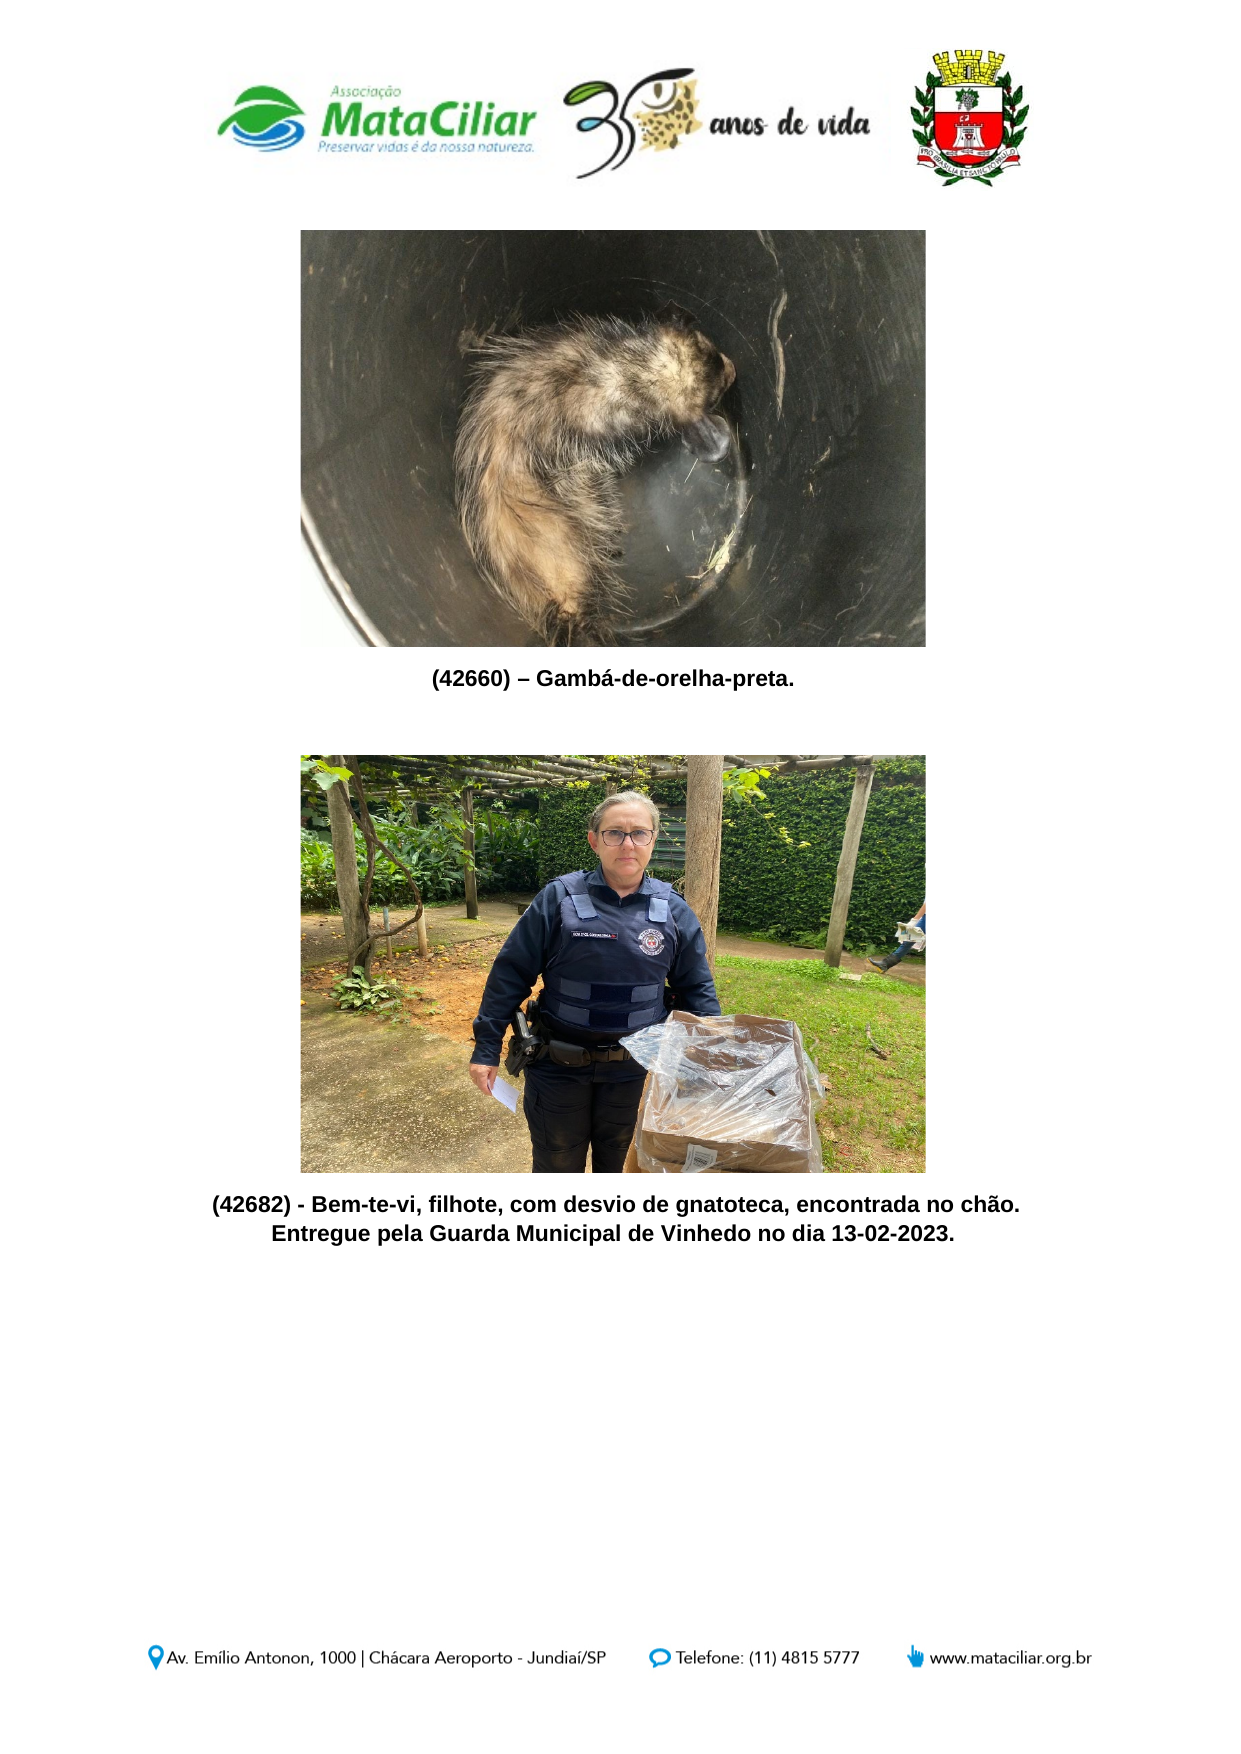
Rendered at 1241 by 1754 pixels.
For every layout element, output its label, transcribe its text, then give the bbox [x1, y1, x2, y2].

text (42660) – Gambá-de-orelha-preta. [177, 665, 1049, 692]
picture [300, 755, 926, 1173]
picture [300, 230, 926, 647]
picture [204, 48, 1036, 201]
picture [0, 1603, 1240, 1730]
text (42682) - Bem-te-vi, filhote, com desvio de gnatoteca, encontrada no chão. Entregue pela Guarda Municipal de Vinhedo no dia 13-02-2023. [177, 1191, 1049, 1246]
